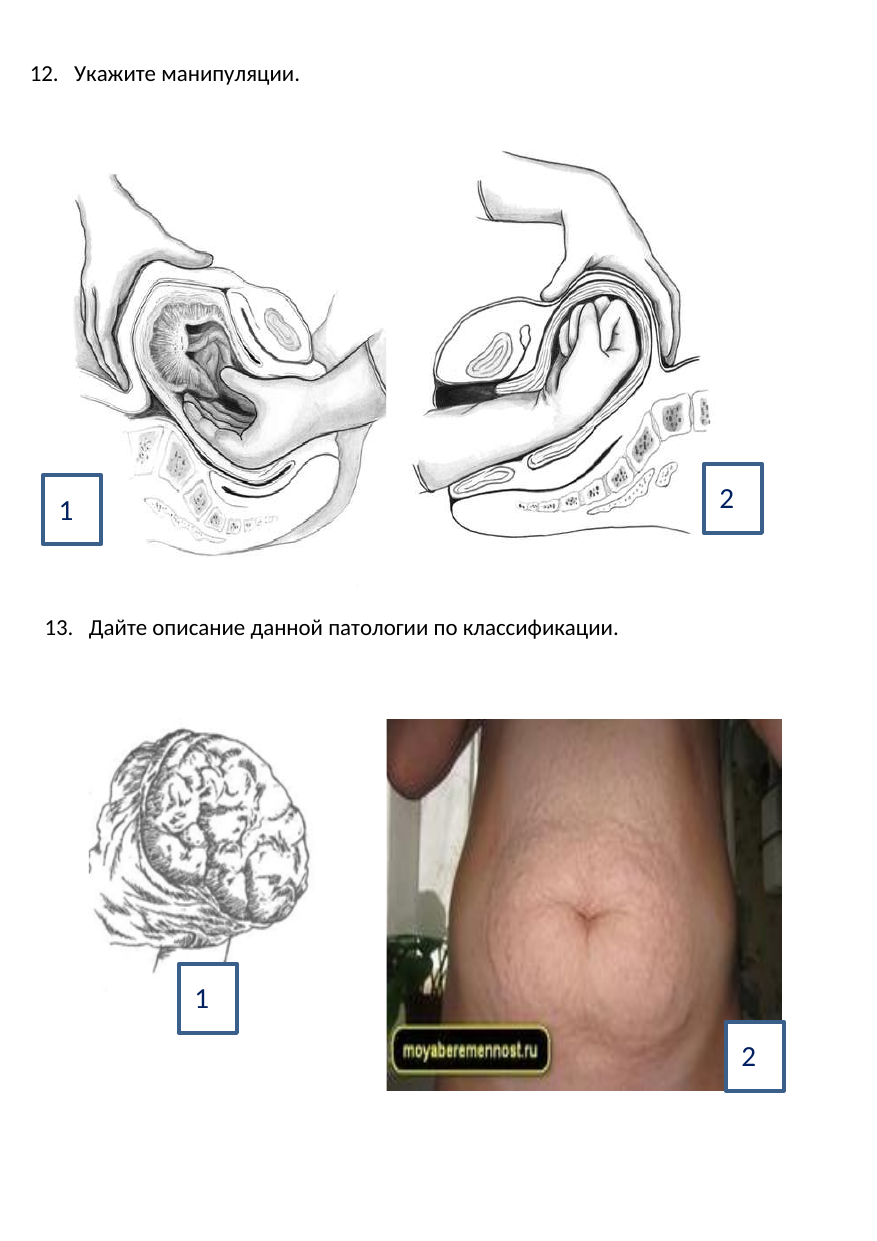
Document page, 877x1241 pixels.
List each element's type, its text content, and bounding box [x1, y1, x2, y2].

list Укажите манипуляции. [29, 59, 788, 87]
picture [44, 718, 782, 1091]
list Дайте описание данной патологии по классификации. [44, 613, 788, 641]
picture [44, 112, 743, 588]
